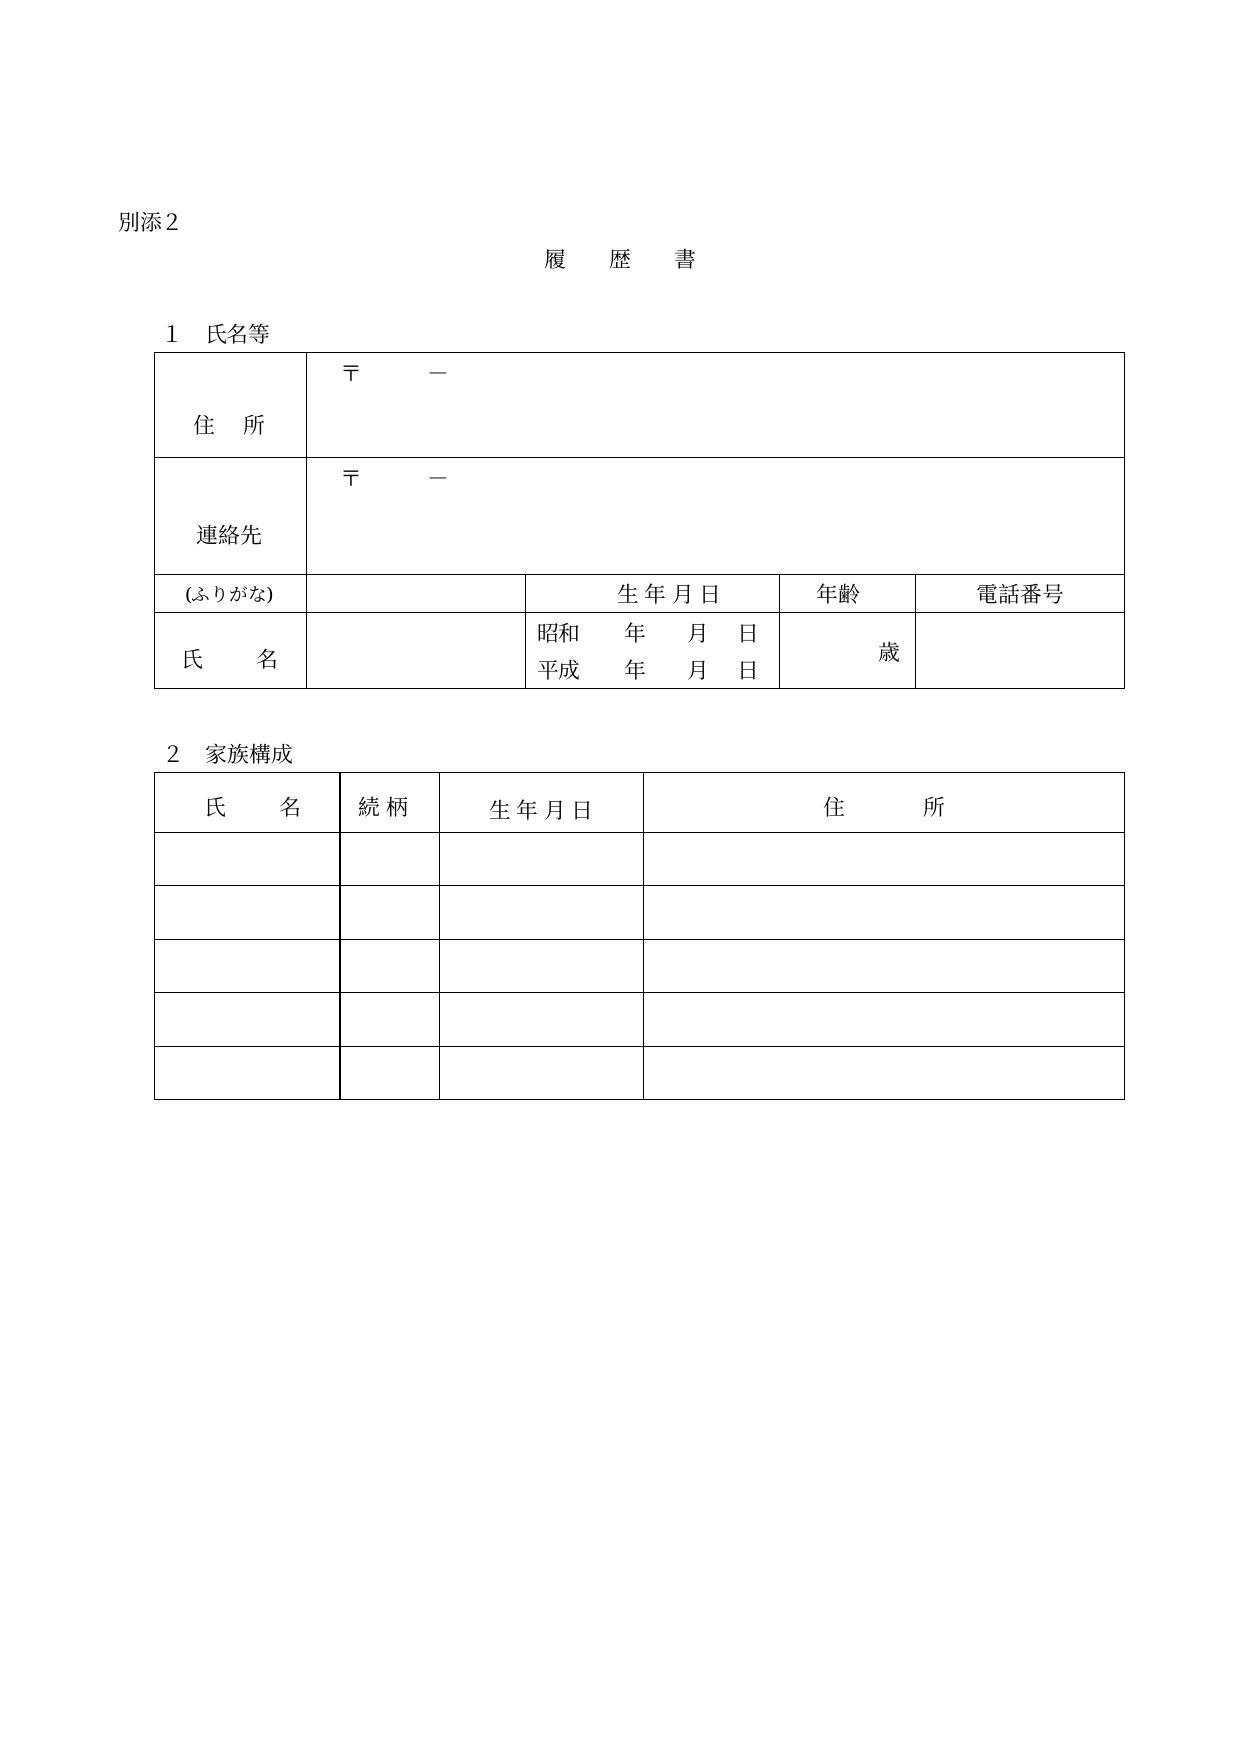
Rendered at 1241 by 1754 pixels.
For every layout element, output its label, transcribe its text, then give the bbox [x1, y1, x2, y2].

table_header 住 所 [155, 353, 306, 457]
table_cell [440, 886, 643, 939]
table_cell [644, 940, 1124, 992]
table_cell 歳 [780, 613, 915, 688]
table_cell [341, 940, 439, 992]
text 履 歴 書 [118, 239, 1122, 277]
table_cell 生 年 月 日 [526, 575, 779, 612]
table_cell [307, 613, 525, 688]
table_header 氏 名 [155, 773, 339, 832]
table_header 生 年 月 日 [440, 773, 643, 832]
text １ 氏名等 [118, 314, 1122, 352]
table_cell 昭和 年 月 日平成 年 月 日 [526, 613, 779, 688]
table_cell [916, 613, 1124, 688]
table_cell [155, 1047, 339, 1099]
table_cell [440, 993, 643, 1046]
table_cell [644, 1047, 1124, 1099]
table_header 住 所 [644, 773, 1124, 832]
text 別添２ [118, 202, 1122, 239]
table_cell [644, 886, 1124, 939]
table_cell [644, 833, 1124, 885]
table_cell [341, 886, 439, 939]
table_cell (ふりがな) [155, 575, 306, 612]
table_cell 電話番号 [916, 575, 1124, 612]
table_cell [341, 1047, 439, 1099]
table_cell [155, 833, 339, 885]
table_cell [155, 993, 339, 1046]
table_cell [307, 575, 525, 612]
table_cell [341, 993, 439, 1046]
table_cell [155, 940, 339, 992]
table_cell [341, 833, 439, 885]
table_header 〒 － [307, 353, 1124, 457]
table_cell [440, 1047, 643, 1099]
table_cell [440, 940, 643, 992]
table_cell 年齢 [780, 575, 915, 612]
table_cell 連絡先 [155, 458, 306, 573]
table_cell [644, 993, 1124, 1046]
table_cell 〒 － [307, 458, 1124, 573]
table_cell 氏 名 [155, 613, 306, 688]
text ２ 家族構成 [118, 734, 1122, 772]
table_header 続 柄 [341, 773, 439, 832]
table_cell [440, 833, 643, 885]
table_cell [155, 886, 339, 939]
